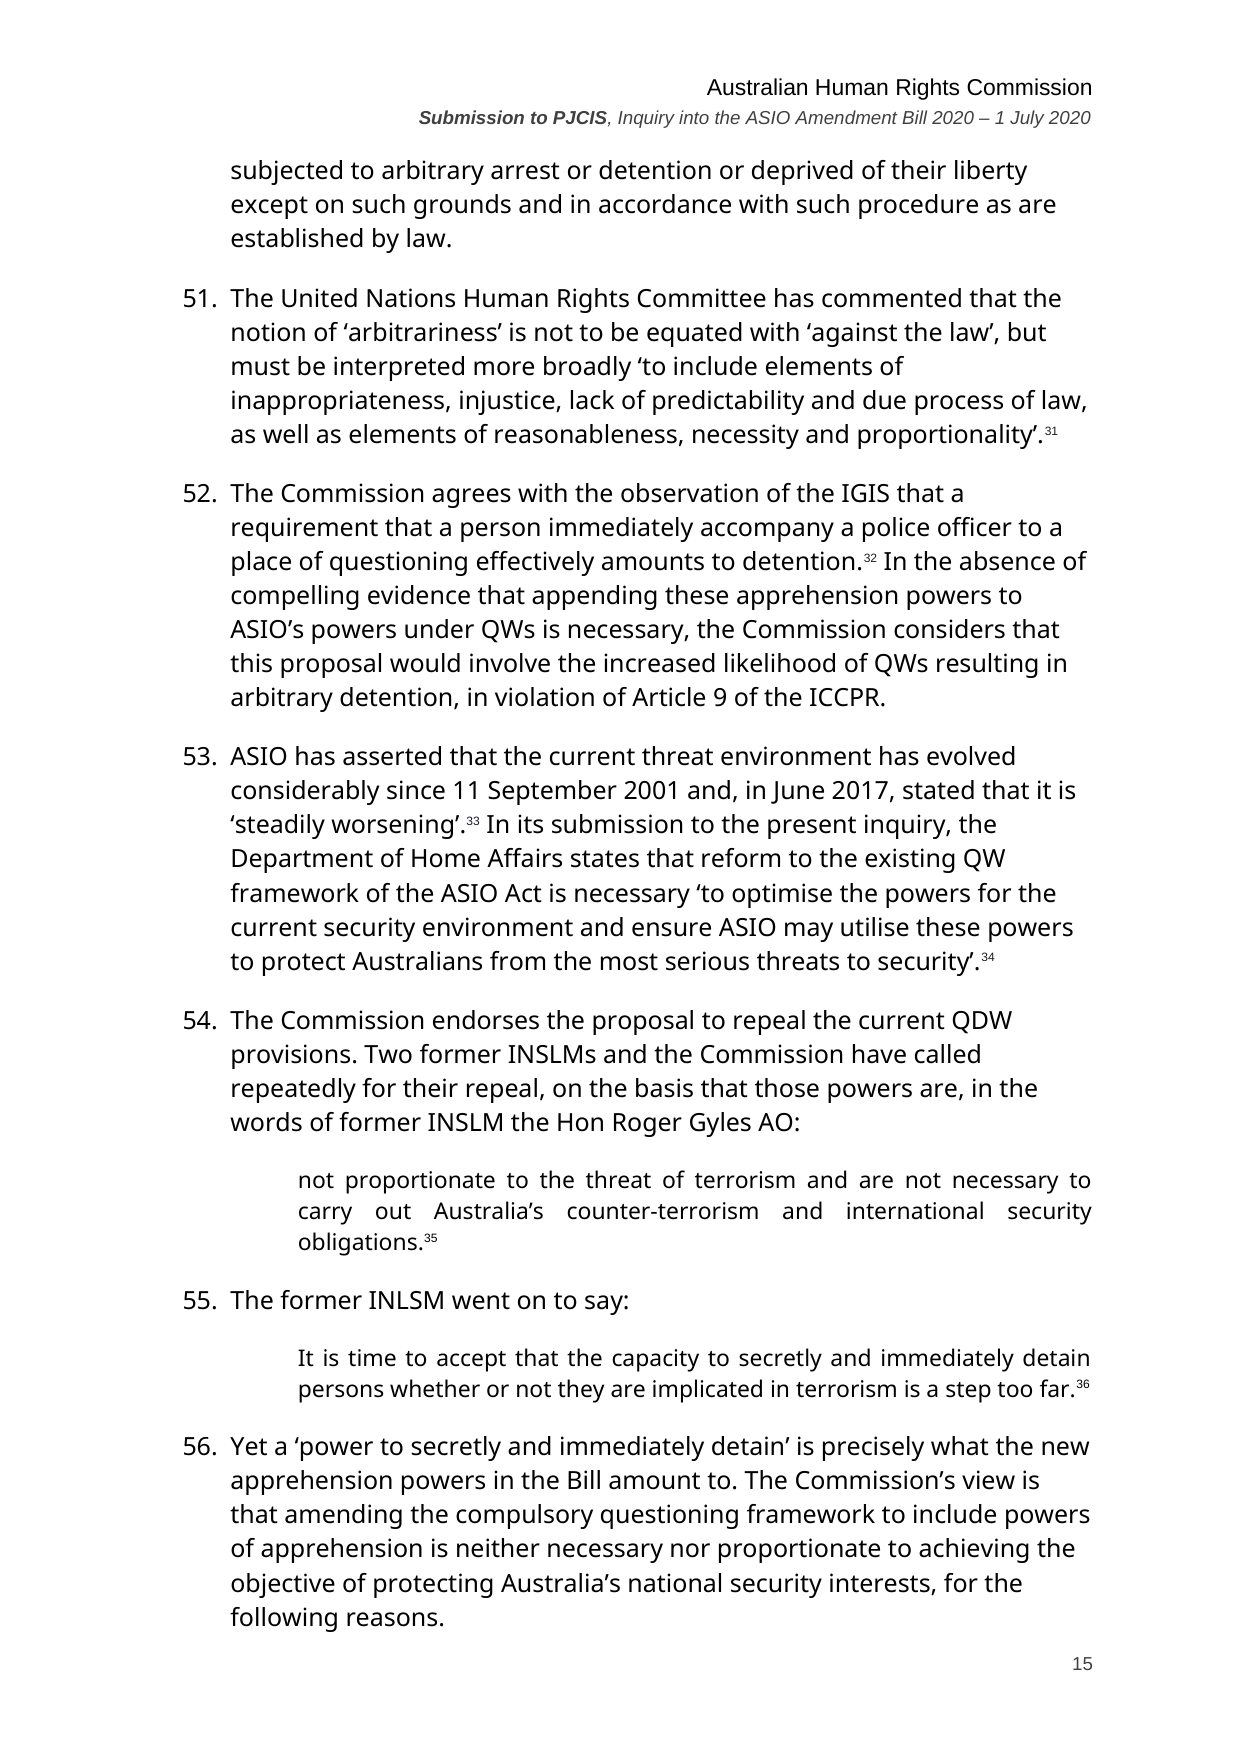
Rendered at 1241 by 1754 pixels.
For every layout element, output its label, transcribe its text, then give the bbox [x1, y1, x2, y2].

text not proportionate to the threat of terrorism and are not necessary to carry out Australia’s counter-terrorism and international security obligations. [298, 1164, 1092, 1257]
text Yet a ‘power to secretly and immediately detain’ is precisely what the new apprehension powers in the Bill amount to. The Commission’s view is that amending the compulsory questioning framework to include powers of apprehension is neither necessary nor proportionate to achieving the objective of protecting Australia’s national security interests, for the following reasons. [182, 1429, 1092, 1633]
text The Commission agrees with the observation of the IGIS that a requirement that a person immediately accompany a police officer to a place of questioning effectively amounts to detention. In the absence of compelling evidence that appending these apprehension powers to ASIO’s powers under QWs is necessary, the Commission considers that this proposal would involve the increased likelihood of QWs resulting in arbitrary detention, in violation of Article 9 of the ICCPR. [182, 476, 1092, 714]
text ASIO has asserted that the current threat environment has evolved considerably since 11 September 2001 and, in June 2017, stated that it is ‘steadily worsening’. In its submission to the present inquiry, the Department of Home Affairs states that reform to the existing QW framework of the ASIO Act is necessary ‘to optimise the powers for the current security environment and ensure ASIO may utilise these powers to protect Australians from the most serious threats to security’. [182, 739, 1092, 977]
text It is time to accept that the capacity to secretly and immediately detain persons whether or not they are implicated in terrorism is a step too far. [298, 1341, 1092, 1404]
text The Commission endorses the proposal to repeal the current QDW provisions. Two former INSLMs and the Commission have called repeatedly for their repeal, on the basis that those powers are, in the words of former INSLM the Hon Roger Gyles AO: [182, 1002, 1092, 1139]
text The former INLSM went on to say: [182, 1282, 1092, 1316]
text The United Nations Human Rights Committee has commented that the notion of ‘arbitrariness’ is not to be equated with ‘against the law’, but must be interpreted more broadly ‘to include elements of inappropriateness, injustice, lack of predictability and due process of law, as well as elements of reasonableness, necessity and proportionality’. [182, 280, 1092, 451]
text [182, 153, 1092, 255]
